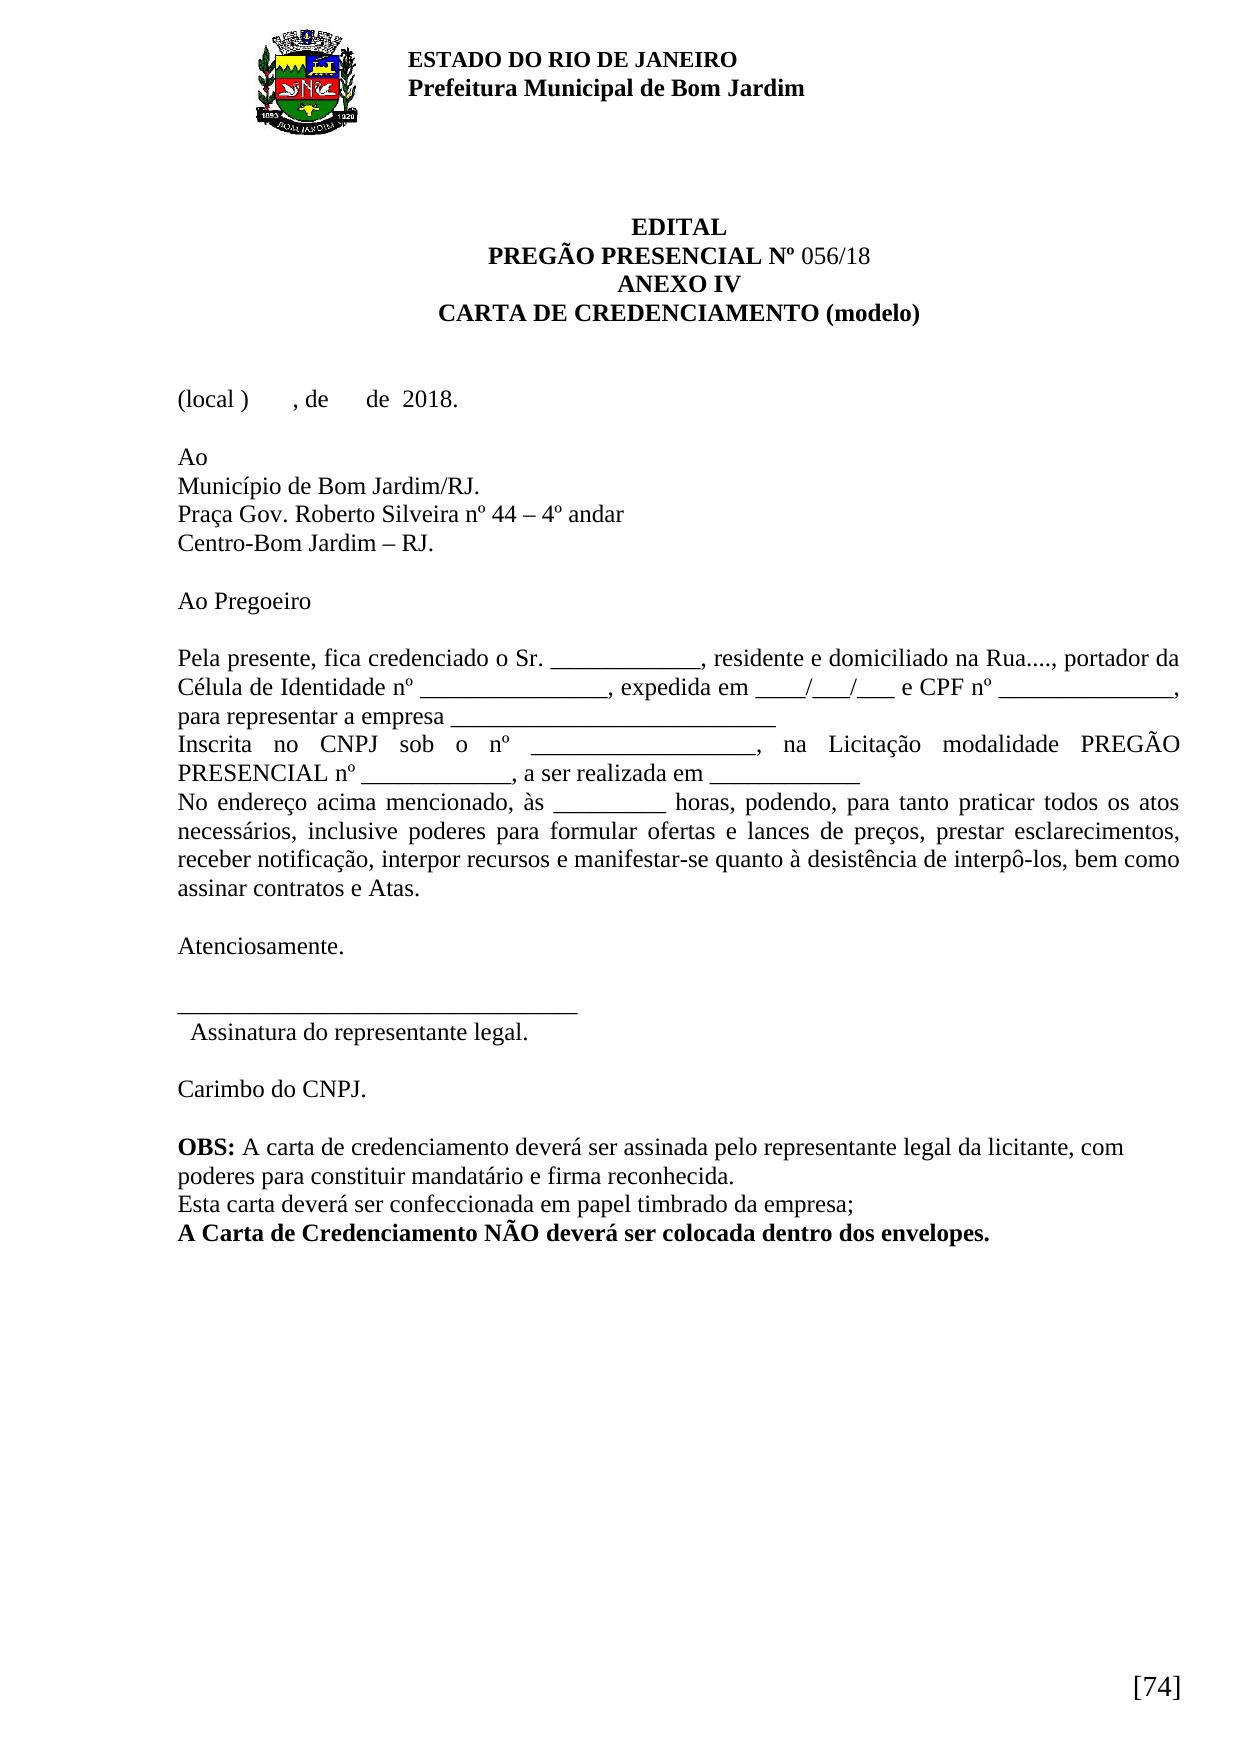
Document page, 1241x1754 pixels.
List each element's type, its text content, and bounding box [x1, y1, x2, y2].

text No endereço acima mencionado, às _________ horas, podendo, para tanto praticar todos os atos necessários, inclusive poderes para formular ofertas e lances de preços, prestar esclarecimentos, receber notificação, interpor recursos e manifestar-se quanto à desistência de interpô-los, bem como assinar contratos e Atas. [177, 787, 1181, 902]
text Atenciosamente. [177, 931, 1181, 959]
text ANEXO IV [177, 269, 1181, 298]
text OBS: A carta de credenciamento deverá ser assinada pelo representante legal da licitante, com poderes para constituir mandatário e firma reconhecida. [177, 1132, 1181, 1189]
subtitle PREGÃO PRESENCIAL Nº 056/18 [177, 241, 1181, 269]
text CARTA DE CREDENCIAMENTO (modelo) [177, 298, 1181, 327]
text ________________________________ [177, 988, 1181, 1017]
text Ao Pregoeiro [177, 586, 1181, 614]
text (local ) , de de 2018. [177, 384, 1181, 413]
text Centro-Bom Jardim – RJ. [177, 528, 1181, 557]
text Carimbo do CNPJ. [177, 1074, 1181, 1103]
text Município de Bom Jardim/RJ. [177, 471, 1181, 499]
picture [253, 27, 359, 137]
text EDITAL [177, 212, 1181, 241]
text Pela presente, fica credenciado o Sr. ____________, residente e domiciliado na Rua...., portador da Célula de Identidade nº _______________, expedida em ____/___/___ e CPF nº ______________, para representar a empresa __________________________ [177, 643, 1181, 729]
text Praça Gov. Roberto Silveira nº 44 – 4º andar [177, 499, 1181, 528]
text A Carta de Credenciamento NÃO deverá ser colocada dentro dos envelopes. [177, 1218, 1181, 1247]
text Ao [177, 442, 1181, 471]
text Assinatura do representante legal. [177, 1017, 1181, 1046]
text Esta carta deverá ser confeccionada em papel timbrado da empresa; [177, 1189, 1181, 1218]
text Inscrita no CNPJ sob o nº __________________, na Licitação modalidade PREGÃO PRESENCIAL nº ____________, a ser realizada em ____________ [177, 729, 1181, 787]
